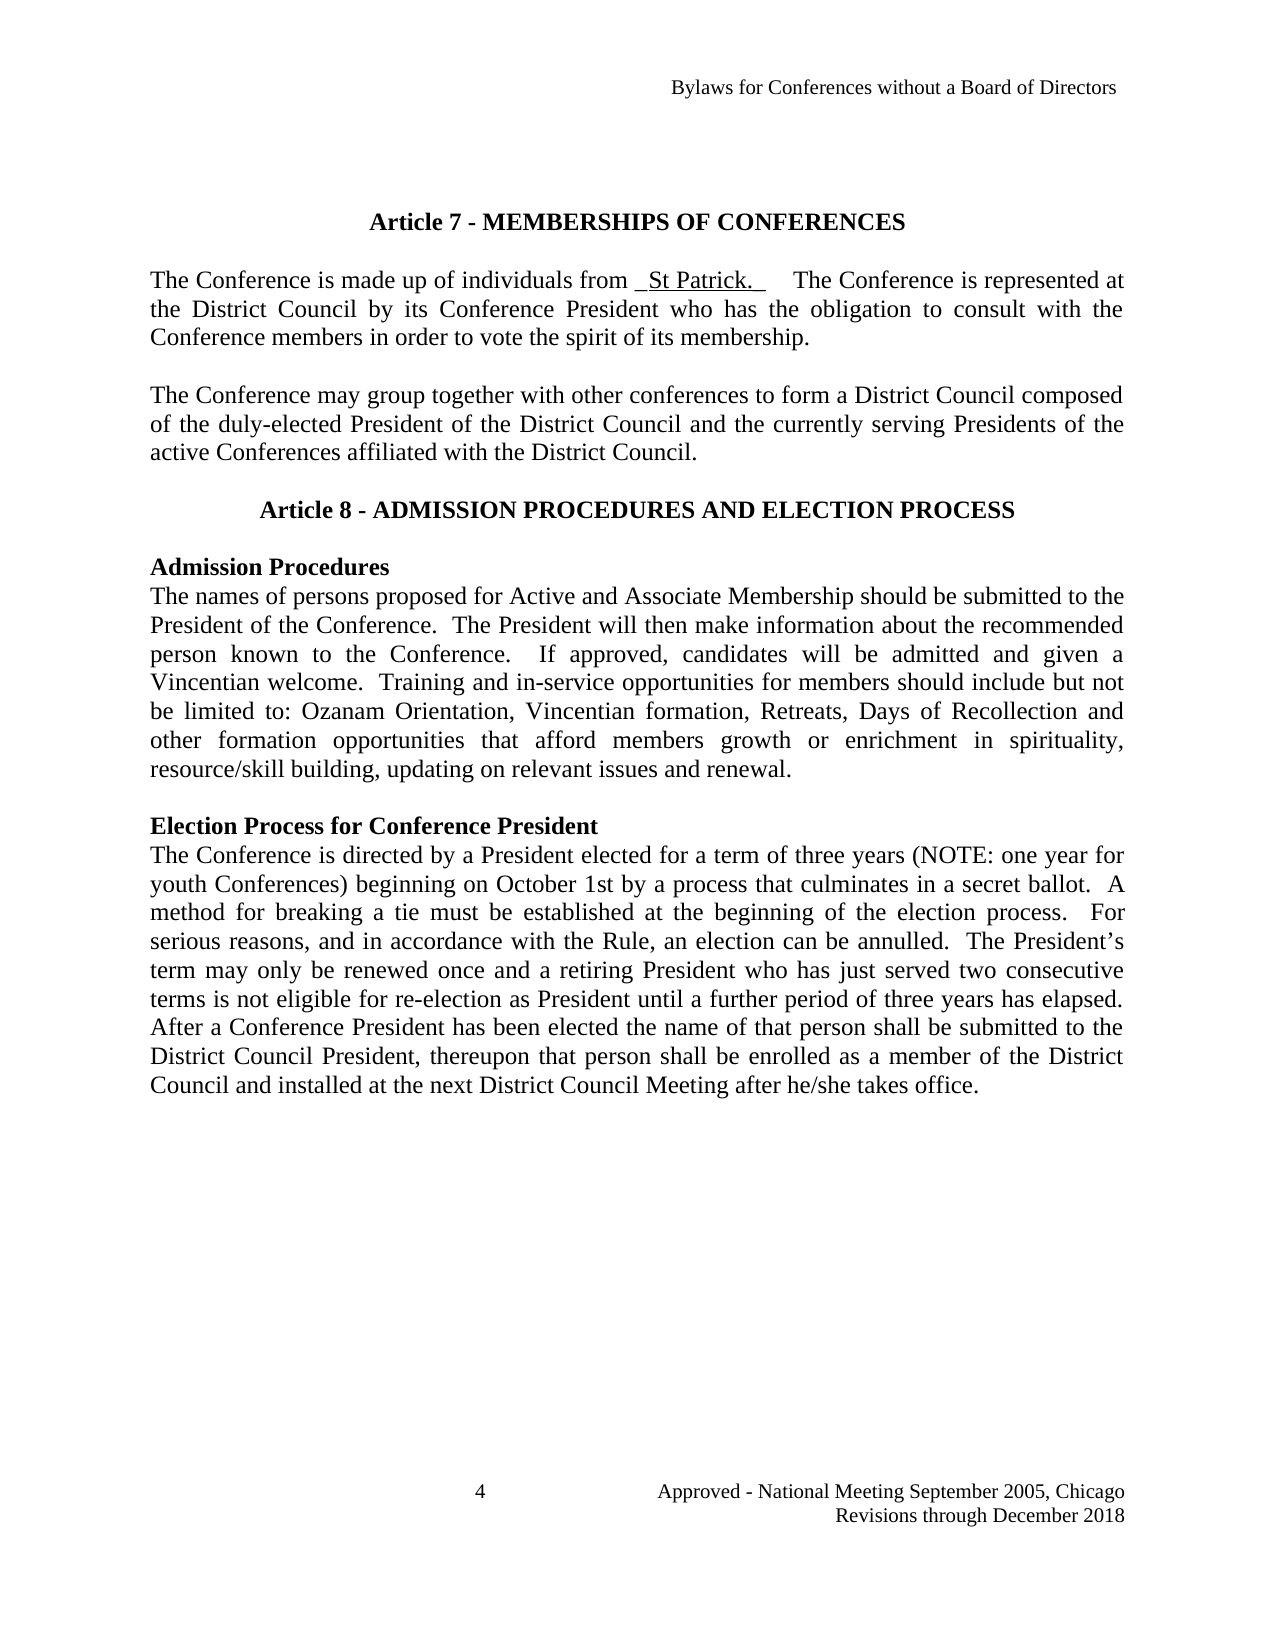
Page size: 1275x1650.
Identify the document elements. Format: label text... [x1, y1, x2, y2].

subtitle Article 7 - MEMBERSHIPS OF CONFERENCES [150, 207, 1125, 236]
text Admission Procedures [150, 552, 1125, 581]
text Election Process for Conference President [150, 811, 1125, 840]
text The Conference is made up of individuals from _St Patrick._ The Conference is represented at the District Council by its Conference President who has the obligation to consult with the Conference members in order to vote the spirit of its membership. [150, 265, 1125, 351]
text The Conference is directed by a President elected for a term of three years (NOTE: one year for youth Conferences) beginning on October 1st by a process that culminates in a secret ballot. A method for breaking a tie must be established at the beginning of the election process. For serious reasons, and in accordance with the Rule, an election can be annulled. The President’s term may only be renewed once and a retiring President who has just served two consecutive terms is not eligible for re-election as President until a further period of three years has elapsed. After a Conference President has been elected the name of that person shall be submitted to the District Council President, thereupon that person shall be enrolled as a member of the District Council and installed at the next District Council Meeting after he/she takes office. [150, 840, 1125, 1099]
text The names of persons proposed for Active and Associate Membership should be submitted to the President of the Conference. The President will then make information about the recommended person known to the Conference. If approved, candidates will be admitted and given a Vincentian welcome. Training and in-service opportunities for members should include but not be limited to: Ozanam Orientation, Vincentian formation, Retreats, Days of Recollection and other formation opportunities that afford members growth or enrichment in spirituality, resource/skill building, updating on relevant issues and renewal. [150, 581, 1125, 782]
subtitle Article 8 - ADMISSION PROCEDURES AND ELECTION PROCESS [150, 495, 1125, 524]
text The Conference may group together with other conferences to form a District Council composed of the duly-elected President of the District Council and the currently serving Presidents of the active Conferences affiliated with the District Council. [150, 380, 1125, 466]
